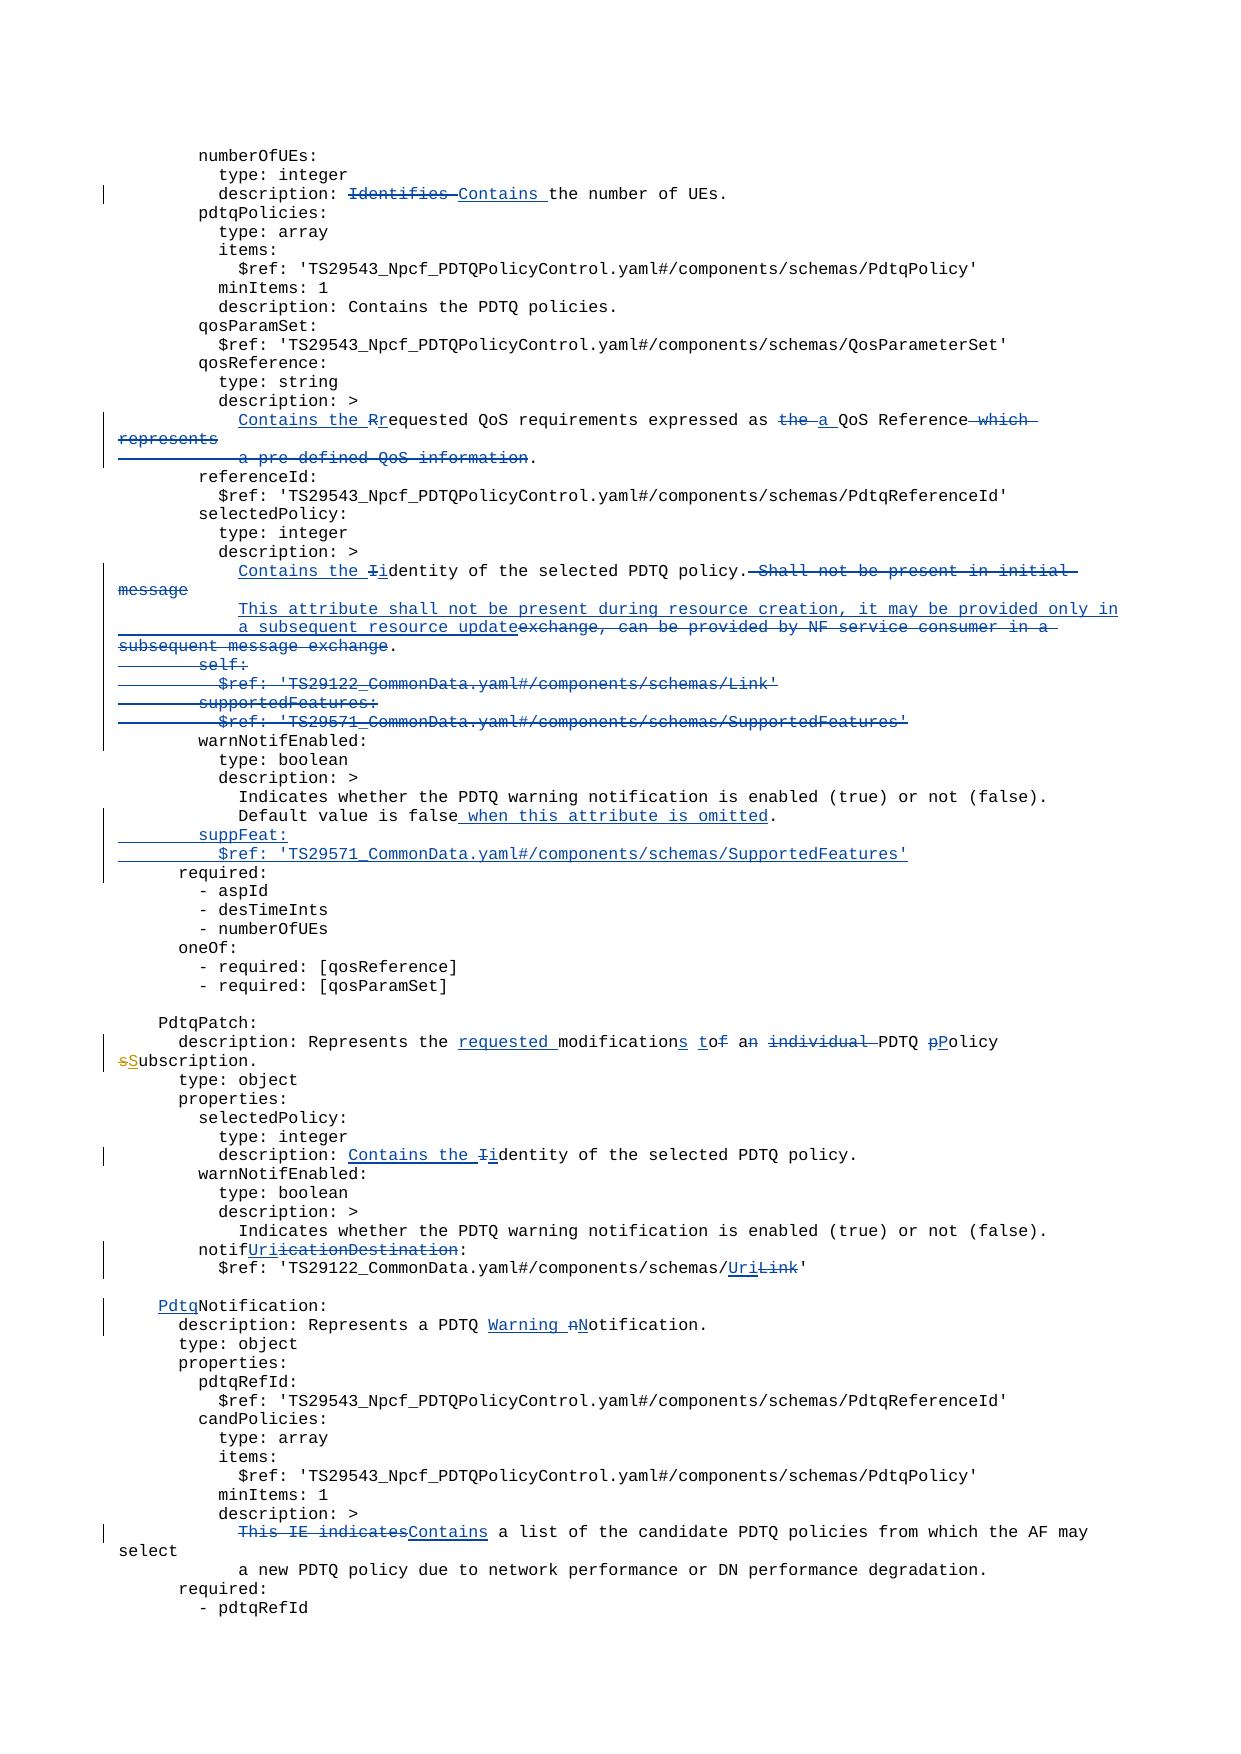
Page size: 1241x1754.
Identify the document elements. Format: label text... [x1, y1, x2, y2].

text type: object [118, 1336, 1122, 1354]
text $ref: 'TS29543_Npcf_PDTQPolicyControl.yaml#/components/schemas/QosParameterSet' [118, 336, 1122, 355]
text properties: [118, 1090, 1122, 1109]
text selectedPolicy: [118, 1109, 1122, 1128]
text minItems: 1 [118, 280, 1122, 298]
text type: integer [118, 1128, 1122, 1147]
text description: > [118, 393, 1122, 412]
text type: boolean [118, 751, 1122, 770]
text - desTimeInts [118, 902, 1122, 921]
text description: Represents the modification o a PDTQ olicy ubscription. [118, 1034, 1122, 1072]
text type: integer [118, 167, 1122, 185]
text oneOf: [118, 939, 1122, 958]
text selectedPolicy: [118, 506, 1122, 525]
text $ref: 'TS29543_Npcf_PDTQPolicyControl.yaml#/components/schemas/PdtqReferenceId' [118, 487, 1122, 506]
text type: integer [118, 525, 1122, 544]
text Notification: [118, 1298, 1122, 1317]
text warnNotifEnabled: [118, 1166, 1122, 1185]
text a list of the candidate PDTQ policies from which the AF may select [118, 1524, 1122, 1562]
text - aspId [118, 883, 1122, 902]
text pdtqPolicies: [118, 204, 1122, 223]
text type: boolean [118, 1185, 1122, 1203]
text referenceId: [118, 468, 1122, 487]
text description: the number of UEs. [118, 185, 1122, 204]
text pdtqRefId: [118, 1373, 1122, 1392]
text description: > [118, 1203, 1122, 1222]
text numberOfUEs: [118, 148, 1122, 167]
text - required: [qosReference] [118, 958, 1122, 977]
text - numberOfUEs [118, 921, 1122, 939]
text Default value is false. [118, 808, 1122, 826]
text . [118, 619, 1122, 657]
text description: > [118, 770, 1122, 789]
text candPolicies: [118, 1411, 1122, 1430]
text PdtqPatch: [118, 1015, 1122, 1034]
text . [118, 449, 1122, 468]
text warnNotifEnabled: [118, 732, 1122, 751]
text type: object [118, 1072, 1122, 1090]
text type: string [118, 374, 1122, 393]
text type: array [118, 223, 1122, 242]
text required: [118, 864, 1122, 883]
text description: Contains the PDTQ policies. [118, 298, 1122, 317]
text properties: [118, 1354, 1122, 1373]
text - required: [qosParamSet] [118, 977, 1122, 996]
text $ref: 'TS29543_Npcf_PDTQPolicyControl.yaml#/components/schemas/PdtqPolicy' [118, 261, 1122, 280]
text description: > [118, 544, 1122, 562]
text items: [118, 1449, 1122, 1467]
text $ref: 'TS29122_CommonData.yaml#/components/schemas/' [118, 1260, 1122, 1279]
text notif: [118, 1241, 1122, 1260]
text minItems: 1 [118, 1486, 1122, 1505]
text qosReference: [118, 355, 1122, 374]
text Indicates whether the PDTQ warning notification is enabled (true) or not (false). [118, 789, 1122, 808]
text $ref: 'TS29543_Npcf_PDTQPolicyControl.yaml#/components/schemas/PdtqPolicy' [118, 1467, 1122, 1486]
text type: array [118, 1430, 1122, 1449]
text description: > [118, 1505, 1122, 1524]
text equested QoS requirements expressed as QoS Reference [118, 412, 1122, 449]
text $ref: 'TS29543_Npcf_PDTQPolicyControl.yaml#/components/schemas/PdtqReferenceId' [118, 1392, 1122, 1411]
text description: Represents a PDTQ otification. [118, 1317, 1122, 1336]
text Indicates whether the PDTQ warning notification is enabled (true) or not (false). [118, 1222, 1122, 1241]
text description: dentity of the selected PDTQ policy. [118, 1147, 1122, 1166]
text required: [118, 1581, 1122, 1599]
text - pdtqRefId [118, 1599, 1122, 1618]
text qosParamSet: [118, 317, 1122, 336]
text dentity of the selected PDTQ policy. [118, 562, 1122, 600]
text items: [118, 242, 1122, 261]
text a new PDTQ policy due to network performance or DN performance degradation. [118, 1562, 1122, 1581]
